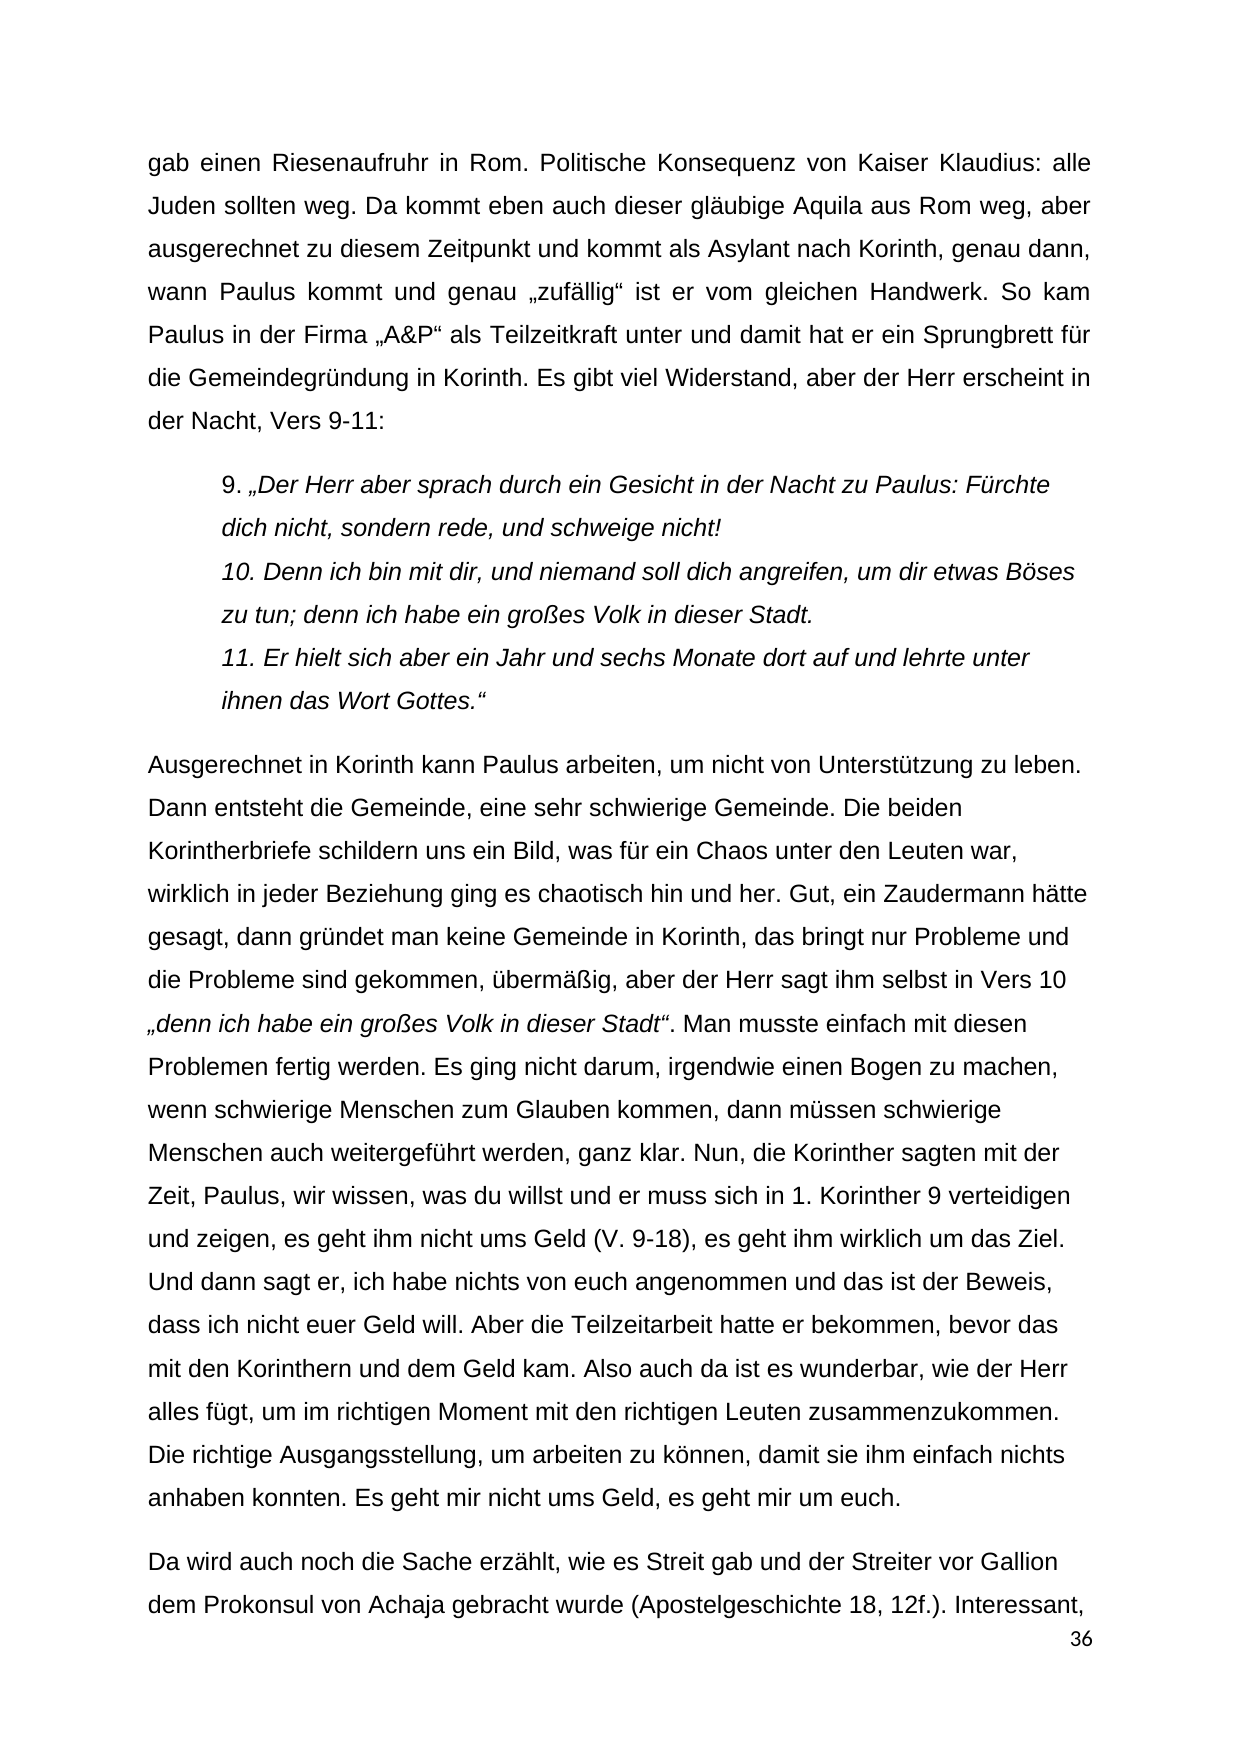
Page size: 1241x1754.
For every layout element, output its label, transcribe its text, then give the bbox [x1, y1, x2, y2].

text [148, 1547, 1093, 1619]
text 9. „Der Herr aber sprach durch ein Gesicht in der Nacht zu Paulus: Fürchte dich nicht, sondern rede, und schweige nicht! 10. Denn ich bin mit dir, und niemand soll dich angreifen, um dir etwas Böses zu tun; denn ich habe ein großes Volk in dieser Stadt. 11. Er hielt sich aber ein Jahr und sechs Monate dort auf und lehrte unter ihnen das Wort Gottes.“ [221, 470, 1093, 715]
text Ausgerechnet in Korinth kann Paulus arbeiten, um nicht von Unterstützung zu leben. Dann entsteht die Gemeinde, eine sehr schwierige Gemeinde. Die beiden Korintherbriefe schildern uns ein Bild, was für ein Chaos unter den Leuten war, wirklich in jeder Beziehung ging es chaotisch hin und her. Gut, ein Zaudermann hätte gesagt, dann gründet man keine Gemeinde in Korinth, das bringt nur Probleme und die Probleme sind gekommen, übermäßig, aber der Herr sagt ihm selbst in Vers 10 „denn ich habe ein großes Volk in dieser Stadt“. Man musste einfach mit diesen Problemen fertig werden. Es ging nicht darum, irgendwie einen Bogen zu machen, wenn schwierige Menschen zum Glauben kommen, dann müssen schwierige Menschen auch weitergeführt werden, ganz klar. Nun, die Korinther sagten mit der Zeit, Paulus, wir wissen, was du willst und er muss sich in 1. Korinther 9 verteidigen und zeigen, es geht ihm nicht ums Geld (V. 9-18), es geht ihm wirklich um das Ziel. Und dann sagt er, ich habe nichts von euch angenommen und das ist der Beweis, dass ich nicht euer Geld will. Aber die Teilzeitarbeit hatte er bekommen, bevor das mit den Korinthern und dem Geld kam. Also auch da ist es wunderbar, wie der Herr alles fügt, um im richtigen Moment mit den richtigen Leuten zusammenzukommen. Die richtige Ausgangsstellung, um arbeiten zu können, damit sie ihm einfach nichts anhaben konnten. Es geht mir nicht ums Geld, es geht mir um euch. [148, 750, 1093, 1512]
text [148, 148, 1093, 435]
